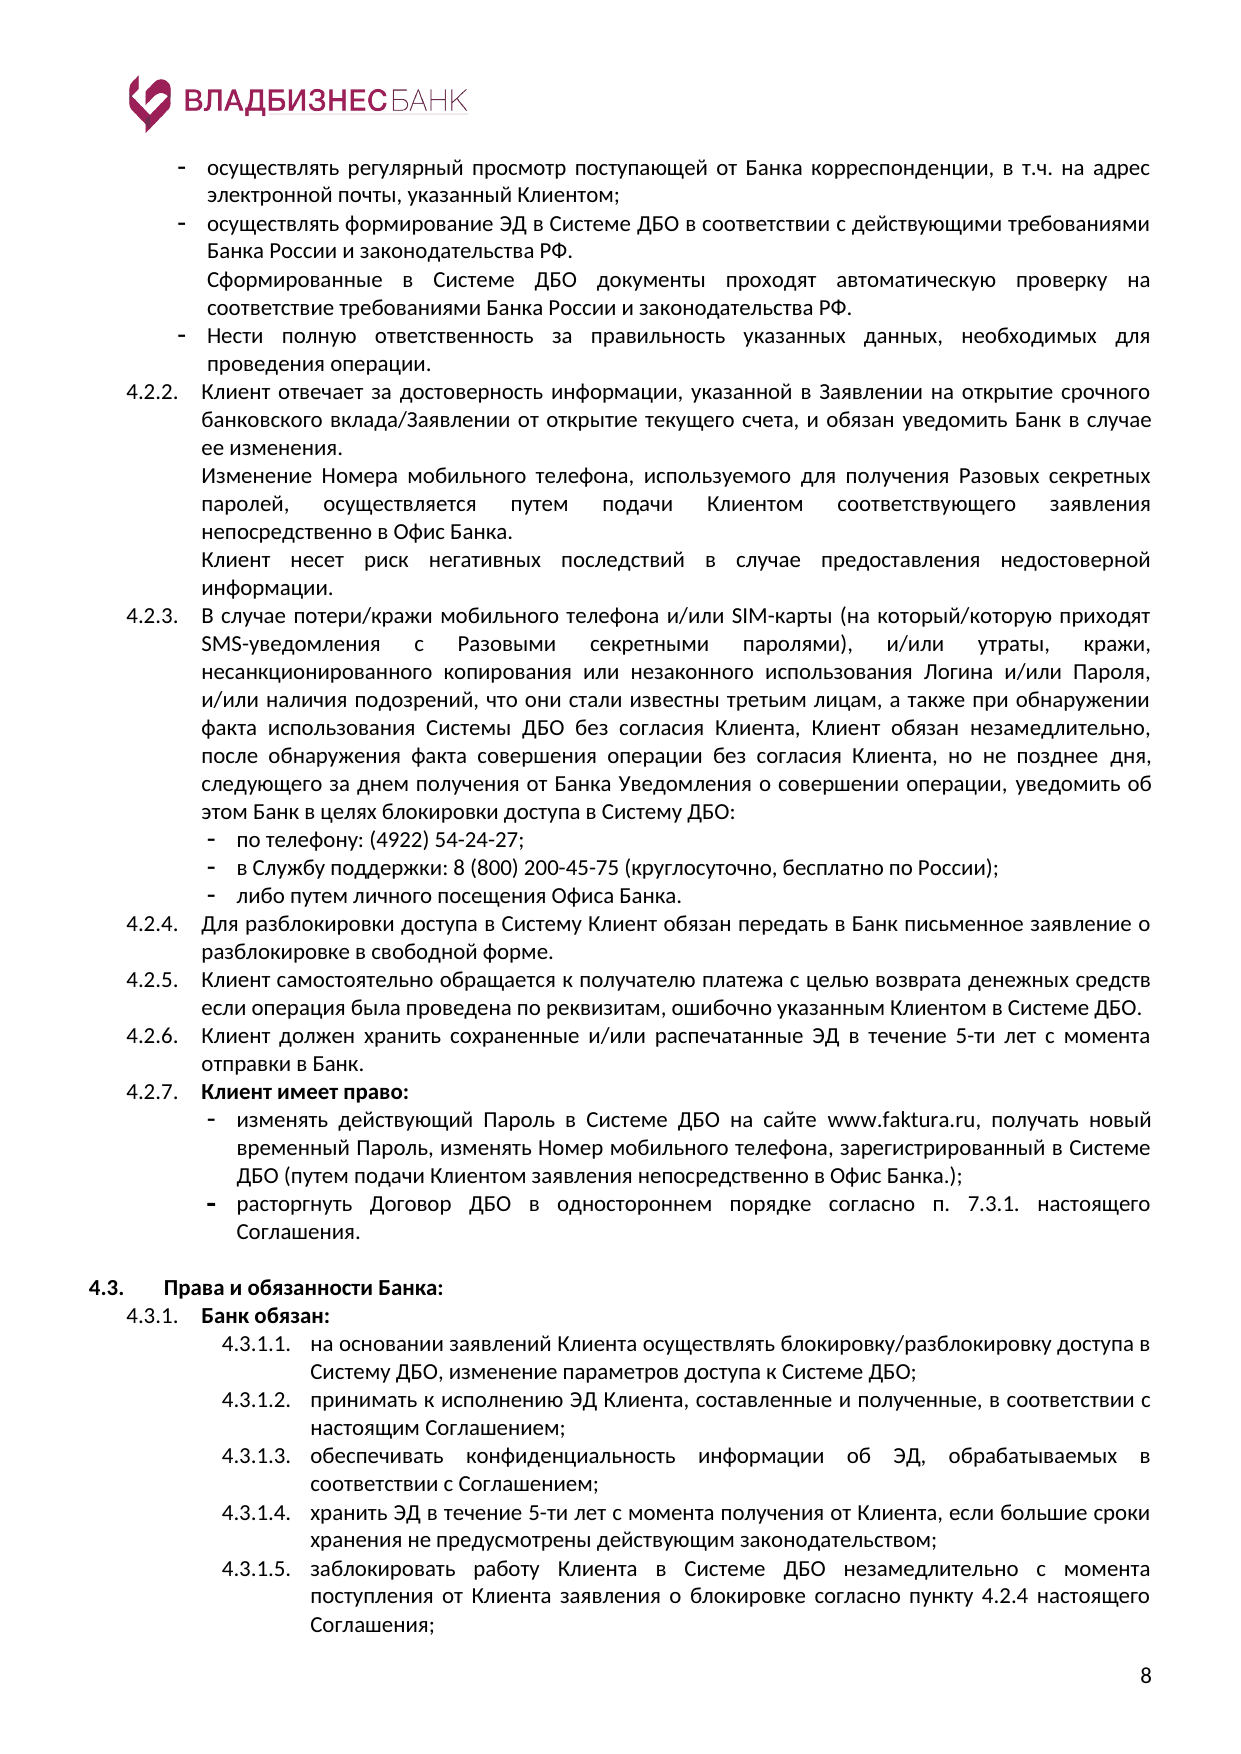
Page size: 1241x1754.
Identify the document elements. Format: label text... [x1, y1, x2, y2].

picture [88, 75, 509, 135]
text Изменение Номера мобильного телефона, используемого для получения Разовых секретных паролей, осуществляется путем подачи Клиентом соответствующего заявления непосредственно в Офис Банка. [201, 461, 1152, 545]
list Клиент самостоятельно обращается к получателю платежа с целью возврата денежных средств если операция была проведена по реквизитам, ошибочно указанным Клиентом в Системе ДБО. [126, 965, 1152, 1021]
list В случае потери/кражи мобильного телефона и/или SIM-карты (на который/которую приходят SMS-уведомления с Разовыми секретными паролями), и/или утраты, кражи, несанкционированного копирования или незаконного использования Логина и/или Пароля, и/или наличия подозрений, что они стали известны третьим лицам, а также при обнаружении факта использования Системы ДБО без согласия Клиента, Клиент обязан незамедлительно, после обнаружения факта совершения операции без согласия Клиента, но не позднее дня, следующего за днем получения от Банка Уведомления о совершении операции, уведомить об этом Банк в целях блокировки доступа в Систему ДБО: [126, 601, 1152, 825]
list Клиент должен хранить сохраненные и/или распечатанные ЭД в течение 5-ти лет с момента отправки в Банк. [126, 1021, 1152, 1077]
list либо путем личного посещения Офиса Банка. [207, 881, 1152, 909]
list хранить ЭД в течение 5-ти лет с момента получения от Клиента, если большие сроки хранения не предусмотрены действующим законодательством; [222, 1498, 1152, 1554]
list по телефону: (4922) 54-24-27; [207, 825, 1152, 853]
list осуществлять регулярный просмотр поступающей от Банка корреспонденции, в т.ч. на адрес электронной почты, указанный Клиентом; [177, 153, 1152, 209]
list изменять действующий Пароль в Системе ДБО на сайте www.faktura.ru, получать новый временный Пароль, изменять Номер мобильного телефона, зарегистрированный в Системе ДБО (путем подачи Клиентом заявления непосредственно в Офис Банка.); [207, 1105, 1152, 1189]
text Клиент несет риск негативных последствий в случае предоставления недостоверной информации. [201, 545, 1152, 601]
list Банк обязан: [126, 1301, 1152, 1329]
list Для разблокировки доступа в Систему Клиент обязан передать в Банк письменное заявление о разблокировке в свободной форме. [126, 909, 1152, 965]
list обеспечивать конфиденциальность информации об ЭД, обрабатываемых в соответствии с Соглашением; [222, 1442, 1152, 1498]
list в Службу поддержки: 8 (800) 200-45-75 (круглосуточно, бесплатно по России); [207, 853, 1152, 881]
list Права и обязанности Банка: [89, 1273, 1152, 1301]
list Клиент имеет право: [126, 1077, 1152, 1105]
list расторгнуть Договор ДБО в одностороннем порядке согласно п. 7.3.1. настоящего Соглашения. [207, 1189, 1152, 1245]
text Сформированные в Системе ДБО документы проходят автоматическую проверку на соответствие требованиями Банка России и законодательства РФ. [207, 265, 1152, 321]
list принимать к исполнению ЭД Клиента, составленные и полученные, в соответствии с настоящим Соглашением; [222, 1386, 1152, 1442]
list Клиент отвечает за достоверность информации, указанной в Заявлении на открытие срочного банковского вклада/Заявлении от открытие текущего счета, и обязан уведомить Банк в случае ее изменения. [126, 377, 1152, 461]
list заблокировать работу Клиента в Системе ДБО незамедлительно с момента поступления от Клиента заявления о блокировке согласно пункту 4.2.4 настоящего Соглашения; [222, 1554, 1152, 1638]
list осуществлять формирование ЭД в Системе ДБО в соответствии с действующими требованиями Банка России и законодательства РФ. [177, 209, 1152, 265]
list на основании заявлений Клиента осуществлять блокировку/разблокировку доступа в Систему ДБО, изменение параметров доступа к Системе ДБО; [222, 1329, 1152, 1386]
list Нести полную ответственность за правильность указанных данных, необходимых для проведения операции. [177, 321, 1152, 377]
